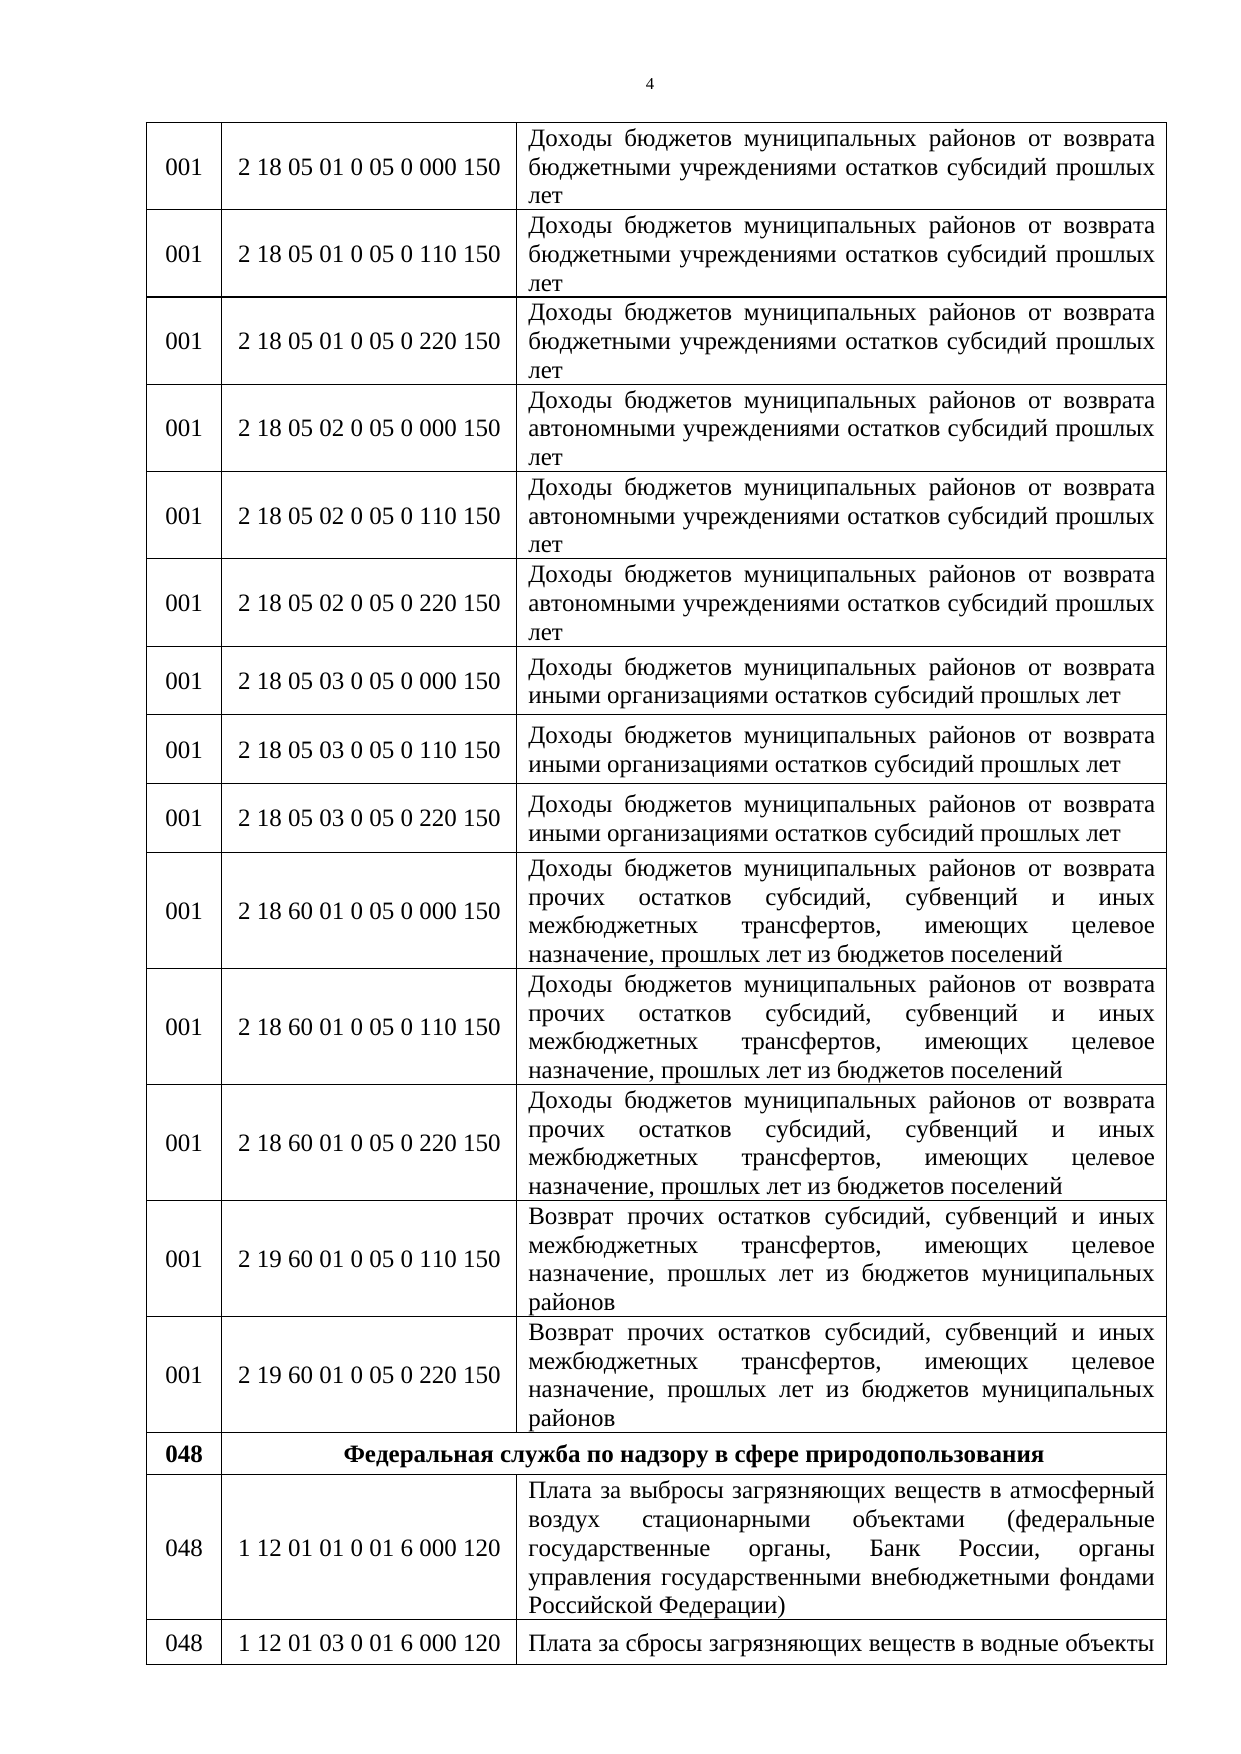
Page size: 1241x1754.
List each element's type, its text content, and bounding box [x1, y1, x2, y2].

table_cell 001 [147, 1201, 221, 1316]
table_cell 2 18 05 02 0 05 0 220 150 [222, 559, 516, 646]
table_cell Доходы бюджетов муниципальных районов от возврата автономными учреждениями остатков субсидий прошлых лет [517, 385, 1166, 471]
table_cell 001 [147, 298, 221, 384]
table_cell 2 18 05 03 0 05 0 000 150 [222, 647, 516, 714]
table_cell 2 18 05 02 0 05 0 110 150 [222, 472, 516, 558]
table_cell 001 [147, 647, 221, 714]
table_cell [517, 1620, 1166, 1664]
table_cell 001 [147, 385, 221, 471]
table_cell 001 [147, 853, 221, 968]
table_cell Возврат прочих остатков субсидий, субвенций и иных межбюджетных трансфертов, имеющих целевое назначение, прошлых лет из бюджетов муниципальных районов [517, 1317, 1166, 1432]
table_cell Доходы бюджетов муниципальных районов от возврата автономными учреждениями остатков субсидий прошлых лет [517, 472, 1166, 558]
table_cell 001 [147, 472, 221, 558]
table_cell 2 19 60 01 0 05 0 220 150 [222, 1317, 516, 1432]
table_cell Доходы бюджетов муниципальных районов от возврата иными организациями остатков субсидий прошлых лет [517, 647, 1166, 714]
table_cell 048 [147, 1475, 221, 1619]
table_cell Доходы бюджетов муниципальных районов от возврата иными организациями остатков субсидий прошлых лет [517, 784, 1166, 852]
table_cell 001 [147, 784, 221, 852]
table_cell Доходы бюджетов муниципальных районов от возврата автономными учреждениями остатков субсидий прошлых лет [517, 559, 1166, 646]
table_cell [222, 1620, 516, 1664]
table_cell 048 [147, 1433, 221, 1474]
table_cell Доходы бюджетов муниципальных районов от возврата иными организациями остатков субсидий прошлых лет [517, 715, 1166, 783]
table_cell 2 18 05 01 0 05 0 110 150 [222, 210, 516, 296]
table_cell 001 [147, 1085, 221, 1200]
table_cell 2 18 05 03 0 05 0 220 150 [222, 784, 516, 852]
table_cell 1 12 01 01 0 01 6 000 120 [222, 1475, 516, 1619]
table_cell 2 18 05 01 0 05 0 220 150 [222, 298, 516, 384]
table_cell 2 18 60 01 0 05 0 000 150 [222, 853, 516, 968]
table_cell 001 [147, 1317, 221, 1432]
table_cell Плата за выбросы загрязняющих веществ в атмосферный воздух стационарными объектами (федеральные государственные органы, Банк России, органы управления государственными внебюджетными фондами Российской Федерации) [517, 1475, 1166, 1619]
table_cell Доходы бюджетов муниципальных районов от возврата прочих остатков субсидий, субвенций и иных межбюджетных трансфертов, имеющих целевое назначение, прошлых лет из бюджетов поселений [517, 1085, 1166, 1200]
table_cell 2 18 05 02 0 05 0 000 150 [222, 385, 516, 471]
table_cell 001 [147, 559, 221, 646]
table_cell Доходы бюджетов муниципальных районов от возврата бюджетными учреждениями остатков субсидий прошлых лет [517, 298, 1166, 384]
table_cell 2 18 05 03 0 05 0 110 150 [222, 715, 516, 783]
table_cell 2 18 60 01 0 05 0 220 150 [222, 1085, 516, 1200]
table_cell Доходы бюджетов муниципальных районов от возврата прочих остатков субсидий, субвенций и иных межбюджетных трансфертов, имеющих целевое назначение, прошлых лет из бюджетов поселений [517, 853, 1166, 968]
table_cell 2 19 60 01 0 05 0 110 150 [222, 1201, 516, 1316]
table_cell Доходы бюджетов муниципальных районов от возврата бюджетными учреждениями остатков субсидий прошлых лет [517, 123, 1166, 209]
table_cell Доходы бюджетов муниципальных районов от возврата бюджетными учреждениями остатков субсидий прошлых лет [517, 210, 1166, 296]
table_cell Федеральная служба по надзору в сфере природопользования [222, 1433, 1166, 1474]
table_cell 001 [147, 210, 221, 296]
table_cell 001 [147, 123, 221, 209]
table_cell 048 [147, 1620, 221, 1664]
table_cell 2 18 60 01 0 05 0 110 150 [222, 969, 516, 1084]
table_cell 001 [147, 715, 221, 783]
table_cell Возврат прочих остатков субсидий, субвенций и иных межбюджетных трансфертов, имеющих целевое назначение, прошлых лет из бюджетов муниципальных районов [517, 1201, 1166, 1316]
table_cell 2 18 05 01 0 05 0 000 150 [222, 123, 516, 209]
table_cell Доходы бюджетов муниципальных районов от возврата прочих остатков субсидий, субвенций и иных межбюджетных трансфертов, имеющих целевое назначение, прошлых лет из бюджетов поселений [517, 969, 1166, 1084]
table_cell 001 [147, 969, 221, 1084]
